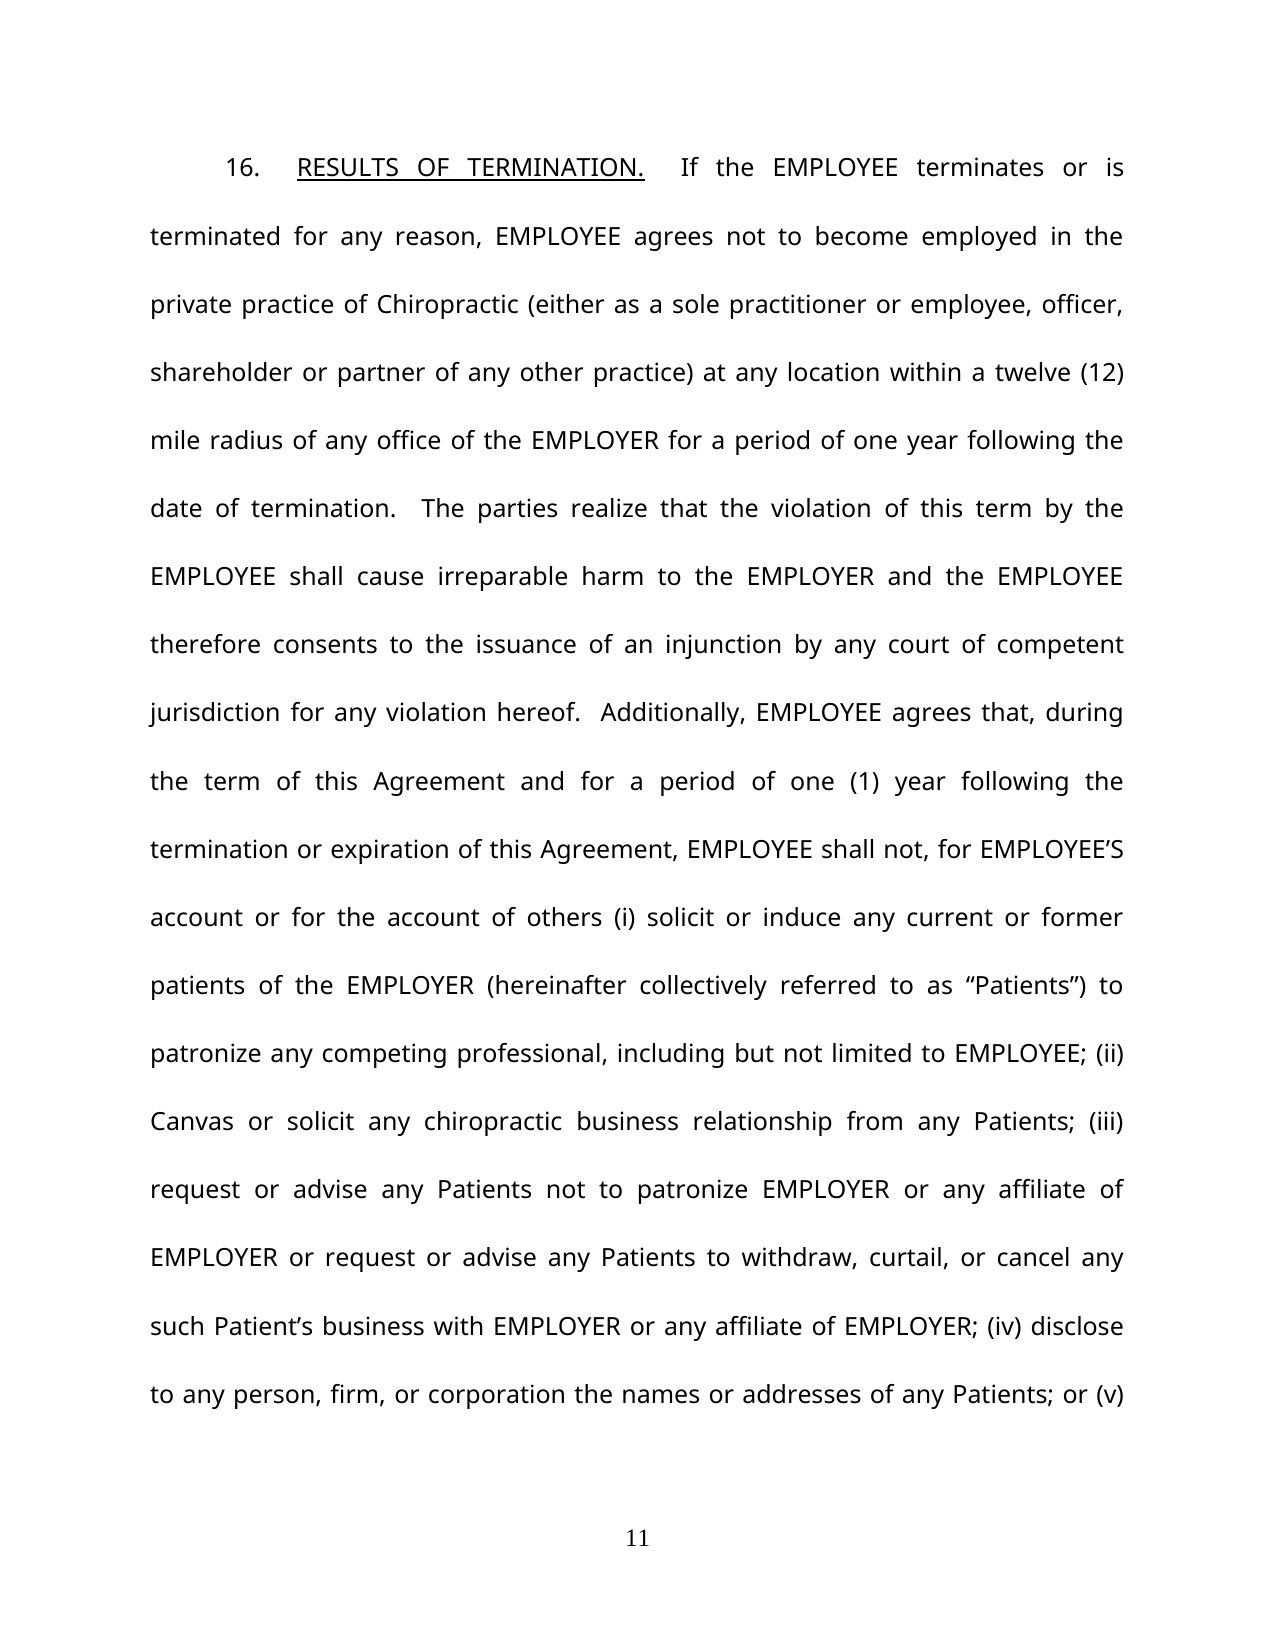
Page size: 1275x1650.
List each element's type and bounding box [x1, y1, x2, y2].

text [150, 150, 1125, 1410]
